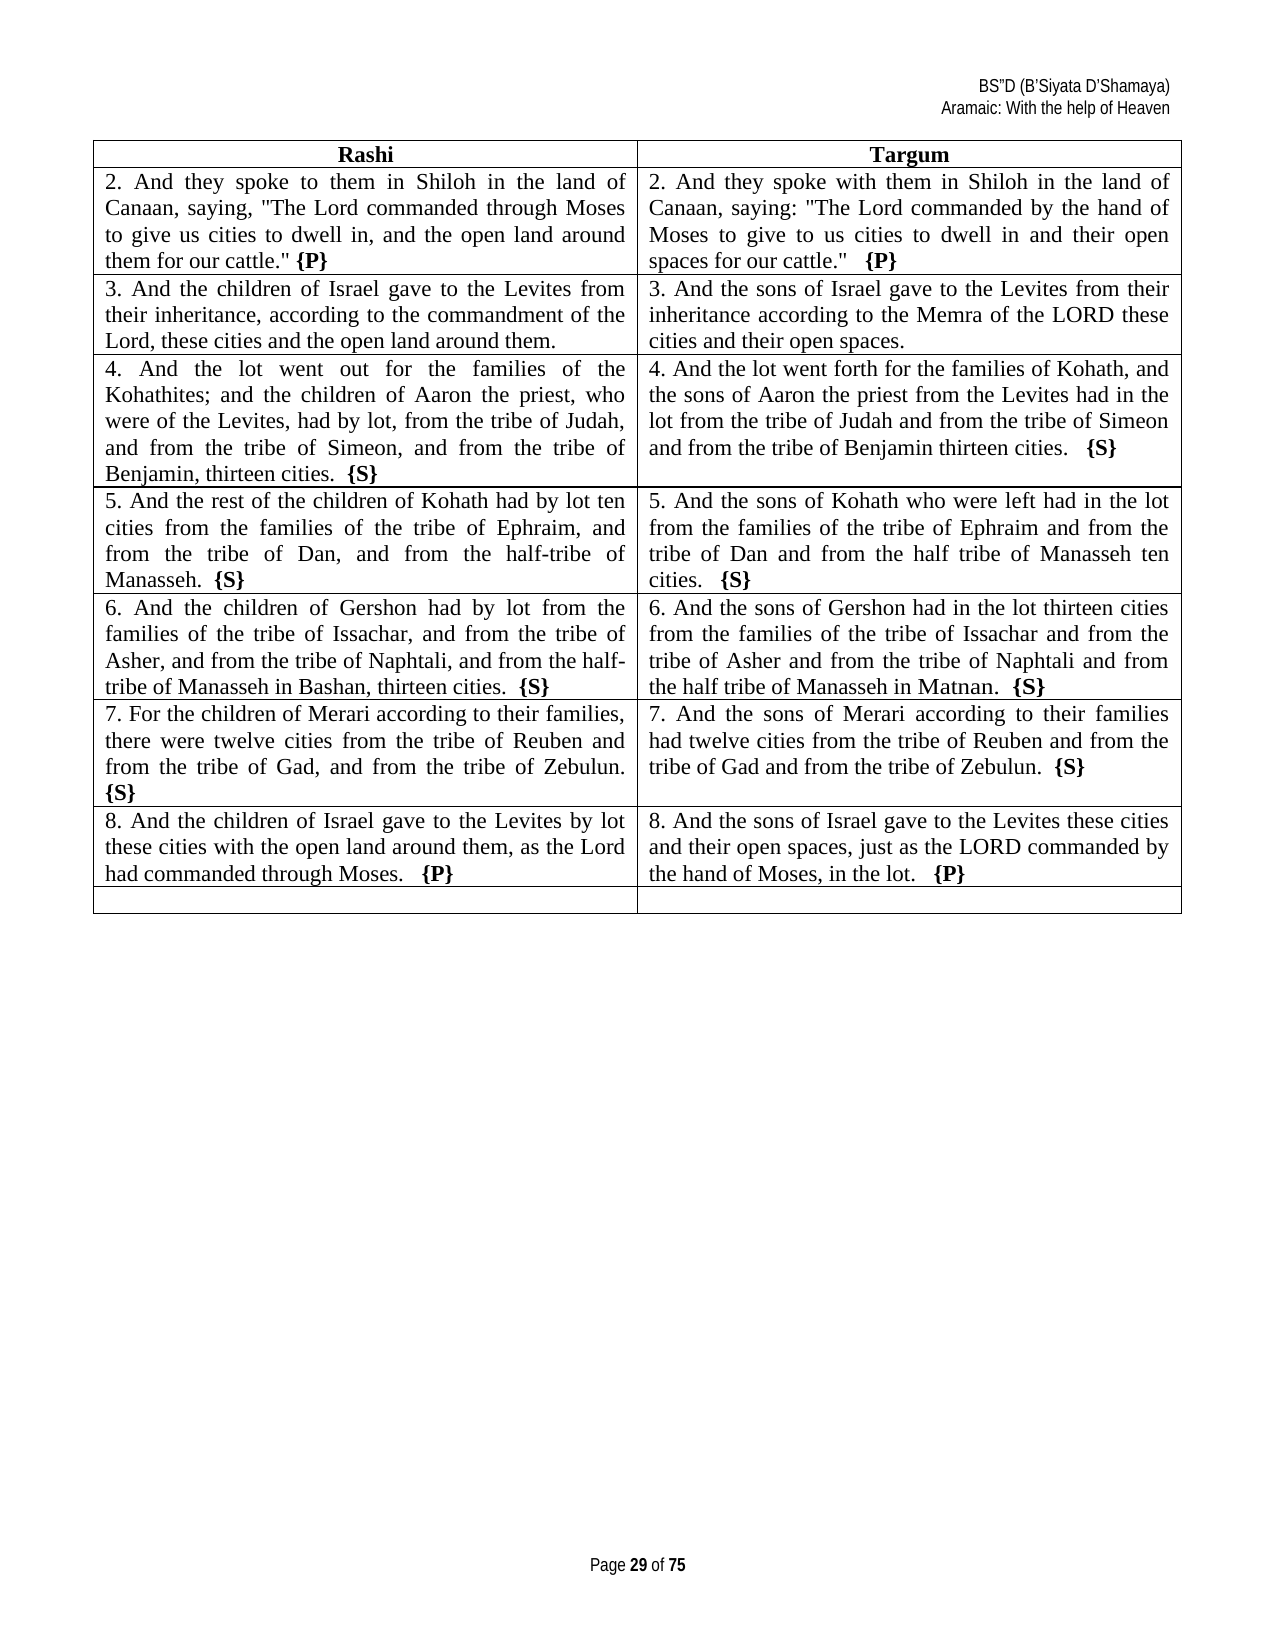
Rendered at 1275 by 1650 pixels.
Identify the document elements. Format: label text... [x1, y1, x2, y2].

table_cell 3. And the sons of Israel gave to the Levites from their inheritance according to the Memra of the LORD these cities and their open spaces. [638, 275, 1181, 354]
table_cell 8. And the sons of Israel gave to the Levites these cities and their open spaces, just as the LORD commanded by the hand of Moses, in the lot. {P} [638, 807, 1181, 886]
table_cell 5. And the rest of the children of Kohath had by lot ten cities from the families of the tribe of Ephraim, and from the tribe of Dan, and from the half-tribe of Manasseh. {S} [94, 488, 637, 593]
table_cell 7. And the sons of Merari according to their families had twelve cities from the tribe of Reuben and from the tribe of Gad and from the tribe of Zebulun. {S} [638, 700, 1181, 806]
table_cell [94, 887, 637, 913]
table_cell 6. And the sons of Gershon had in the lot thirteen cities from the families of the tribe of Issachar and from the tribe of Asher and from the tribe of Naphtali and from the half tribe of Manasseh in Matnan. {S} [638, 594, 1181, 699]
table_cell 4. And the lot went out for the families of the Kohathites; and the children of Aaron the priest, who were of the Levites, had by lot, from the tribe of Judah, and from the tribe of Simeon, and from the tribe of Benjamin, thirteen cities. {S} [94, 355, 637, 486]
table_header Targum [638, 141, 1181, 167]
table_cell 3. And the children of Israel gave to the Levites from their inheritance, according to the commandment of the Lord, these cities and the open land around them. [94, 275, 637, 354]
table_cell 4. And the lot went forth for the families of Kohath, and the sons of Aaron the priest from the Levites had in the lot from the tribe of Judah and from the tribe of Simeon and from the tribe of Benjamin thirteen cities. {S} [638, 355, 1181, 486]
table_header Rashi [94, 141, 637, 167]
table_cell 2. And they spoke to them in Shiloh in the land of Canaan, saying, "The Lord commanded through Moses to give us cities to dwell in, and the open land around them for our cattle." {P} [94, 168, 637, 273]
table_cell 2. And they spoke with them in Shiloh in the land of Canaan, saying: "The Lord commanded by the hand of Moses to give to us cities to dwell in and their open spaces for our cattle." {P} [638, 168, 1181, 273]
table_cell 7. For the children of Merari according to their families, there were twelve cities from the tribe of Reuben and from the tribe of Gad, and from the tribe of Zebulun. {S} [94, 700, 637, 806]
table_cell 8. And the children of Israel gave to the Levites by lot these cities with the open land around them, as the Lord had commanded through Moses. {P} [94, 807, 637, 886]
table_cell 6. And the children of Gershon had by lot from the families of the tribe of Issachar, and from the tribe of Asher, and from the tribe of Naphtali, and from the half-tribe of Manasseh in Bashan, thirteen cities. {S} [94, 594, 637, 699]
table_cell [638, 887, 1181, 913]
table_cell 5. And the sons of Kohath who were left had in the lot from the families of the tribe of Ephraim and from the tribe of Dan and from the half tribe of Manasseh ten cities. {S} [638, 488, 1181, 593]
